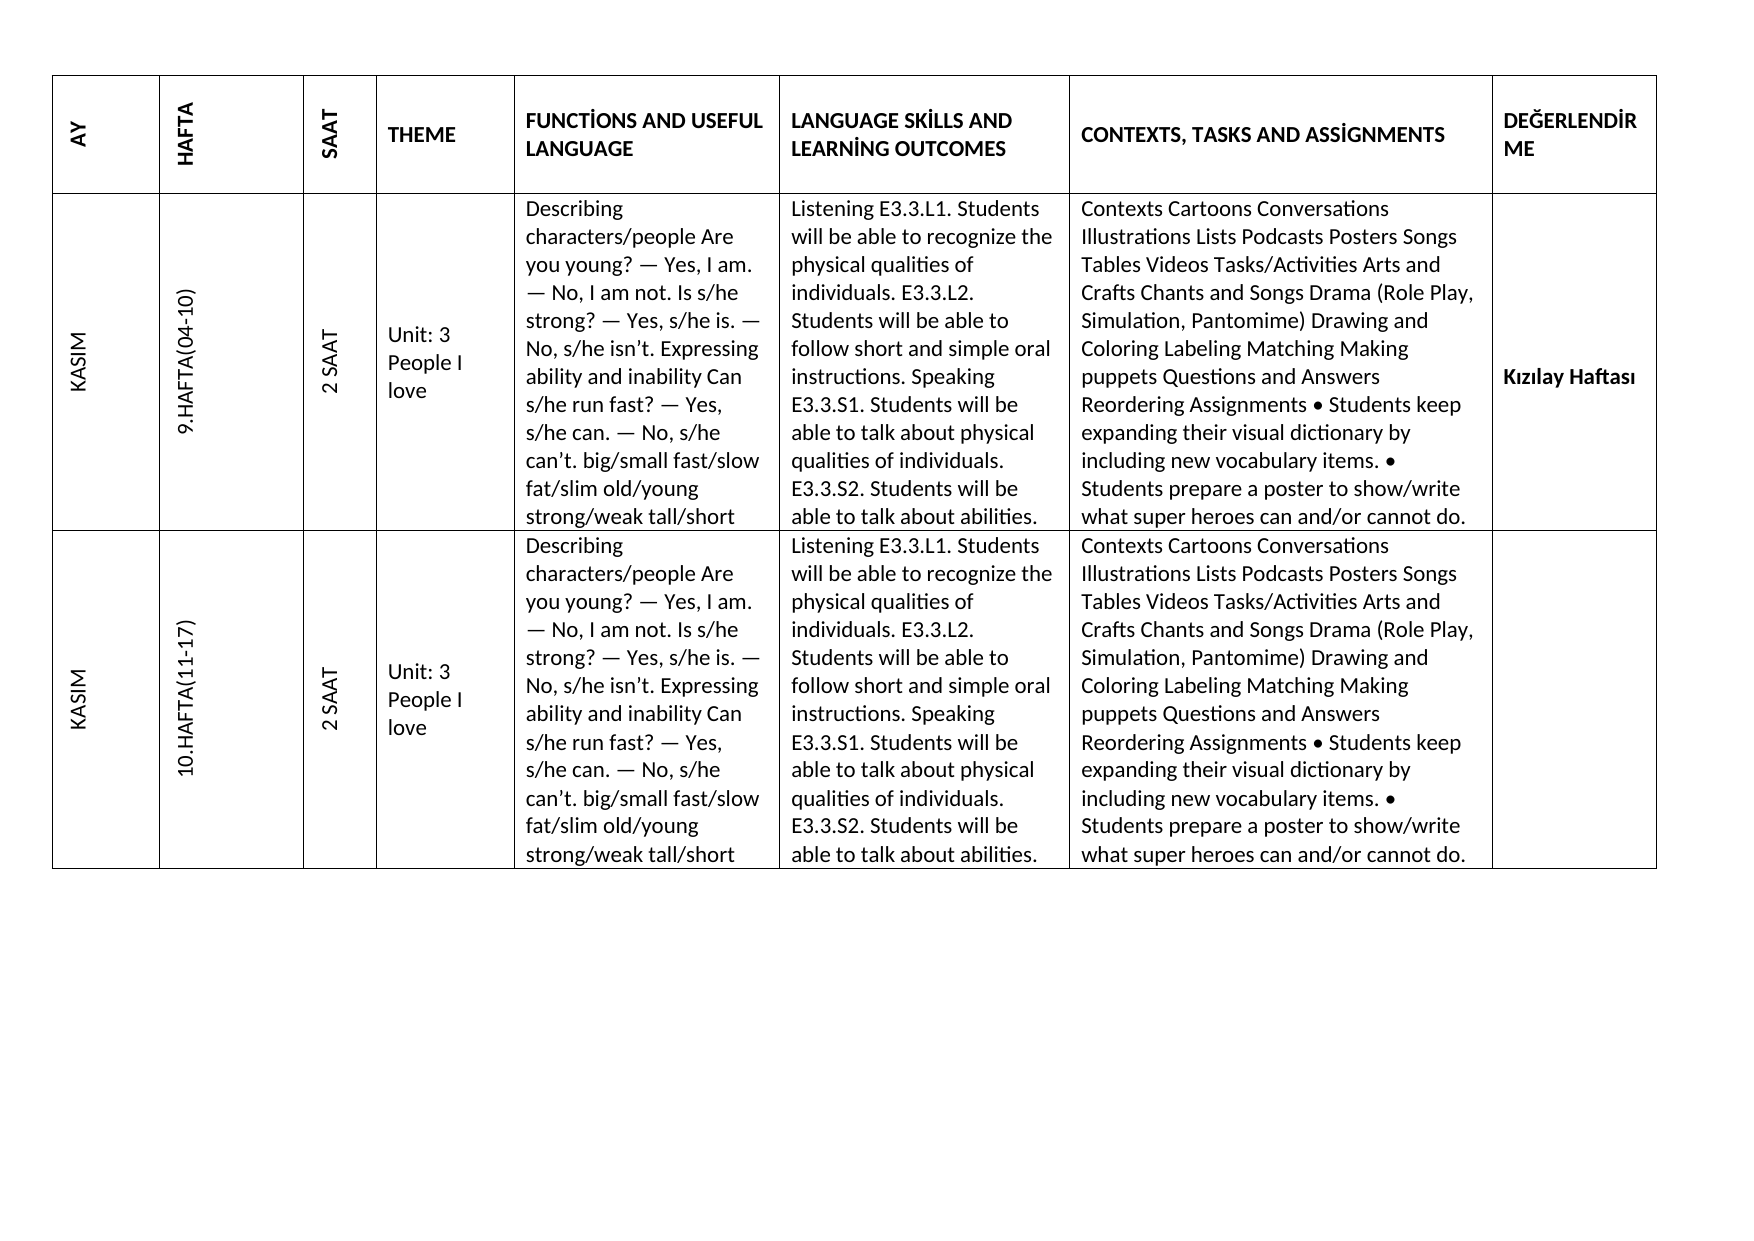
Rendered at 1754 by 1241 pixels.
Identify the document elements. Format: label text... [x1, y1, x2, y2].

table_header HAFTA [160, 76, 303, 193]
table_cell [1493, 531, 1656, 868]
table_cell Unit: 3 People I love [377, 531, 514, 868]
table_header THEME [377, 76, 514, 193]
table_cell Describing characters/people Are you young? — Yes, I am. — No, I am not. Is s/he strong? — Yes, s/he is. — No, s/he isn’t. Expressing ability and inability Can s/he run fast? — Yes, s/he can. — No, s/he can’t. big/small fast/slow fat/slim old/young strong/weak tall/short [515, 194, 779, 530]
table_cell KASIM [53, 194, 159, 530]
table_header FUNCTİONS AND USEFUL LANGUAGE [515, 76, 779, 193]
table_header DEĞERLENDİRME [1493, 76, 1656, 193]
table_cell Kızılay Haftası [1493, 194, 1656, 530]
table_cell 9.HAFTA(04-10) [160, 194, 303, 530]
table_header AY [53, 76, 159, 193]
table_cell 2 SAAT [304, 531, 376, 868]
table_header LANGUAGE SKİLLS AND LEARNİNG OUTCOMES [780, 76, 1069, 193]
table_cell 2 SAAT [304, 194, 376, 530]
table_cell KASIM [53, 531, 159, 868]
table_cell Contexts Cartoons Conversations Illustrations Lists Podcasts Posters Songs Tables Videos Tasks/Activities Arts and Crafts Chants and Songs Drama (Role Play, Simulation, Pantomime) Drawing and Coloring Labeling Matching Making puppets Questions and Answers Reordering Assignments • Students keep expanding their visual dictionary by including new vocabulary items. • Students prepare a poster to show/write what super heroes can and/or cannot do. [1070, 194, 1492, 530]
table_cell 10.HAFTA(11-17) [160, 531, 303, 868]
table_cell Listening E3.3.L1. Students will be able to recognize the physical qualities of individuals. E3.3.L2. Students will be able to follow short and simple oral instructions. Speaking E3.3.S1. Students will be able to talk about physical qualities of individuals. E3.3.S2. Students will be able to talk about abilities. [780, 531, 1069, 868]
table_cell Unit: 3 People I love [377, 194, 514, 530]
table_cell Describing characters/people Are you young? — Yes, I am. — No, I am not. Is s/he strong? — Yes, s/he is. — No, s/he isn’t. Expressing ability and inability Can s/he run fast? — Yes, s/he can. — No, s/he can’t. big/small fast/slow fat/slim old/young strong/weak tall/short [515, 531, 779, 868]
table_cell Contexts Cartoons Conversations Illustrations Lists Podcasts Posters Songs Tables Videos Tasks/Activities Arts and Crafts Chants and Songs Drama (Role Play, Simulation, Pantomime) Drawing and Coloring Labeling Matching Making puppets Questions and Answers Reordering Assignments • Students keep expanding their visual dictionary by including new vocabulary items. • Students prepare a poster to show/write what super heroes can and/or cannot do. [1070, 531, 1492, 868]
table_header SAAT [304, 76, 376, 193]
table_cell Listening E3.3.L1. Students will be able to recognize the physical qualities of individuals. E3.3.L2. Students will be able to follow short and simple oral instructions. Speaking E3.3.S1. Students will be able to talk about physical qualities of individuals. E3.3.S2. Students will be able to talk about abilities. [780, 194, 1069, 530]
table_header CONTEXTS, TASKS AND ASSİGNMENTS [1070, 76, 1492, 193]
